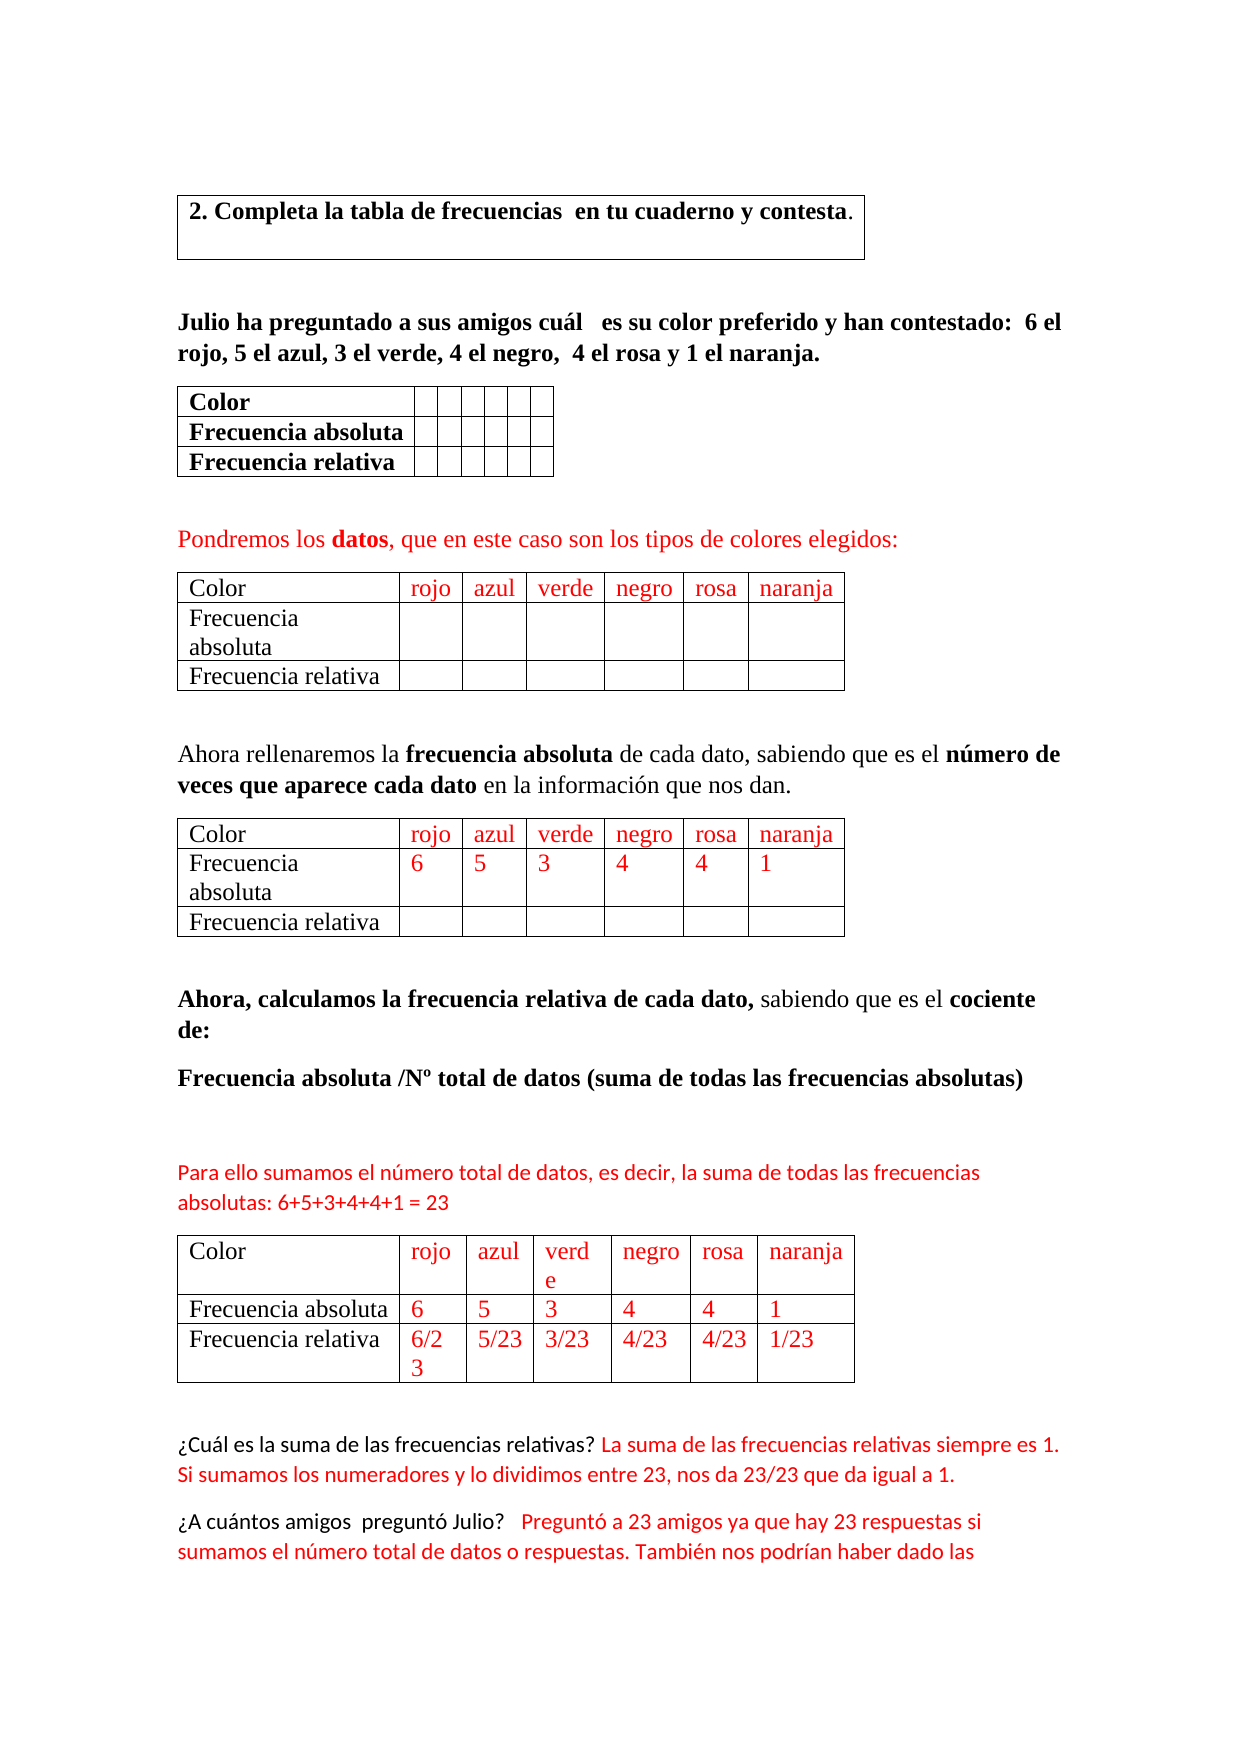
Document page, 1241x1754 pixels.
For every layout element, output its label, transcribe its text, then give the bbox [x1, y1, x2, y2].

table_cell [531, 417, 553, 446]
table_header rosa [684, 573, 748, 602]
table_cell [605, 907, 683, 936]
table_cell [527, 907, 604, 936]
table_cell Frecuencia relativa [178, 1324, 399, 1382]
table_cell [527, 661, 604, 690]
table_cell [438, 447, 461, 476]
table_cell 6 [400, 1295, 466, 1323]
table_cell 6 [400, 849, 462, 906]
table_cell 1 [758, 1295, 854, 1323]
text Para ello sumamos el número total de datos, es decir, la suma de todas las frecuencias absolutas: 6+5+3+4+4+1 = 23 [177, 1158, 1063, 1216]
table_cell Frecuencia absoluta [178, 417, 414, 446]
table_cell 4 [612, 1295, 690, 1323]
table_cell [463, 907, 526, 936]
text Ahora, calculamos la frecuencia relativa de cada dato, sabiendo que es el cociente de: [177, 984, 1063, 1044]
table_cell Frecuencia relativa [178, 661, 399, 690]
table_header azul [463, 819, 526, 847]
table_header azul [463, 573, 526, 602]
table_cell [605, 661, 683, 690]
table_cell 4 [684, 849, 748, 906]
table_cell [749, 603, 844, 660]
table_cell 4/23 [612, 1324, 690, 1382]
table_header [438, 387, 461, 416]
table_header verde [534, 1236, 611, 1293]
table_header rosa [684, 819, 748, 847]
table_cell [438, 417, 461, 446]
text Ahora rellenaremos la frecuencia absoluta de cada dato, sabiendo que es el número de veces que aparece cada dato en la información que nos dan. [177, 739, 1063, 799]
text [177, 1507, 1063, 1565]
table_cell [684, 907, 748, 936]
table_cell [531, 447, 553, 476]
table_cell [485, 417, 507, 446]
table_header Color [178, 819, 399, 847]
table_header rosa [691, 1236, 757, 1293]
table_cell [415, 447, 437, 476]
table_header [485, 387, 507, 416]
table_cell [400, 661, 462, 690]
table_cell [462, 417, 484, 446]
table_cell 3 [534, 1295, 611, 1323]
table_cell Frecuencia absoluta [178, 1295, 399, 1323]
table_header negro [612, 1236, 690, 1293]
table_cell [463, 603, 526, 660]
table_cell [462, 447, 484, 476]
table_cell 4/23 [691, 1324, 757, 1382]
table_header Color [178, 573, 399, 602]
table_cell 3/23 [534, 1324, 611, 1382]
table_header 2. Completa la tabla de frecuencias en tu cuaderno y contesta. [178, 196, 864, 259]
table_header naranja [749, 573, 844, 602]
table_header azul [467, 1236, 533, 1293]
table_header rojo [400, 1236, 466, 1293]
table_cell [400, 907, 462, 936]
table_cell Frecuencia relativa [178, 447, 414, 476]
table_cell 6/23 [400, 1324, 466, 1382]
table_cell 5/23 [467, 1324, 533, 1382]
table_cell [463, 661, 526, 690]
table_cell 4 [691, 1295, 757, 1323]
table_header [415, 387, 437, 416]
table_cell 5 [467, 1295, 533, 1323]
table_cell 1/23 [758, 1324, 854, 1382]
table_header [508, 387, 530, 416]
table_cell 3 [527, 849, 604, 906]
table_cell [508, 447, 530, 476]
table_cell [508, 417, 530, 446]
text Julio ha preguntado a sus amigos cuál es su color preferido y han contestado: 6 el rojo, 5 el azul, 3 el verde, 4 el negro, 4 el rosa y 1 el naranja. [177, 307, 1063, 367]
table_cell 5 [463, 849, 526, 906]
table_header verde [527, 819, 604, 847]
table_cell [684, 603, 748, 660]
table_header rojo [400, 819, 462, 847]
table_cell Frecuencia absoluta [178, 849, 399, 906]
table_cell 1 [749, 849, 844, 906]
table_cell [605, 603, 683, 660]
table_cell [684, 661, 748, 690]
text Pondremos los datos, que en este caso son los tipos de colores elegidos: [177, 524, 1063, 553]
table_cell [485, 447, 507, 476]
table_header [462, 387, 484, 416]
table_cell [749, 661, 844, 690]
table_header naranja [749, 819, 844, 847]
table_header [531, 387, 553, 416]
table_cell [527, 603, 604, 660]
table_header Color [178, 387, 414, 416]
table_header Color [178, 1236, 399, 1293]
table_cell [400, 603, 462, 660]
text ¿Cuál es la suma de las frecuencias relativas? La suma de las frecuencias relativas siempre es 1. Si sumamos los numeradores y lo dividimos entre 23, nos da 23/23 que da igual a 1. [177, 1430, 1063, 1488]
table_cell Frecuencia absoluta [178, 603, 399, 660]
table_header verde [527, 573, 604, 602]
table_header naranja [758, 1236, 854, 1293]
text Frecuencia absoluta /Nº total de datos (suma de todas las frecuencias absolutas) [177, 1063, 1063, 1092]
table_cell [749, 907, 844, 936]
table_header rojo [400, 573, 462, 602]
table_header negro [605, 573, 683, 602]
table_cell 4 [605, 849, 683, 906]
table_cell Frecuencia relativa [178, 907, 399, 936]
table_cell [415, 417, 437, 446]
table_header negro [605, 819, 683, 847]
